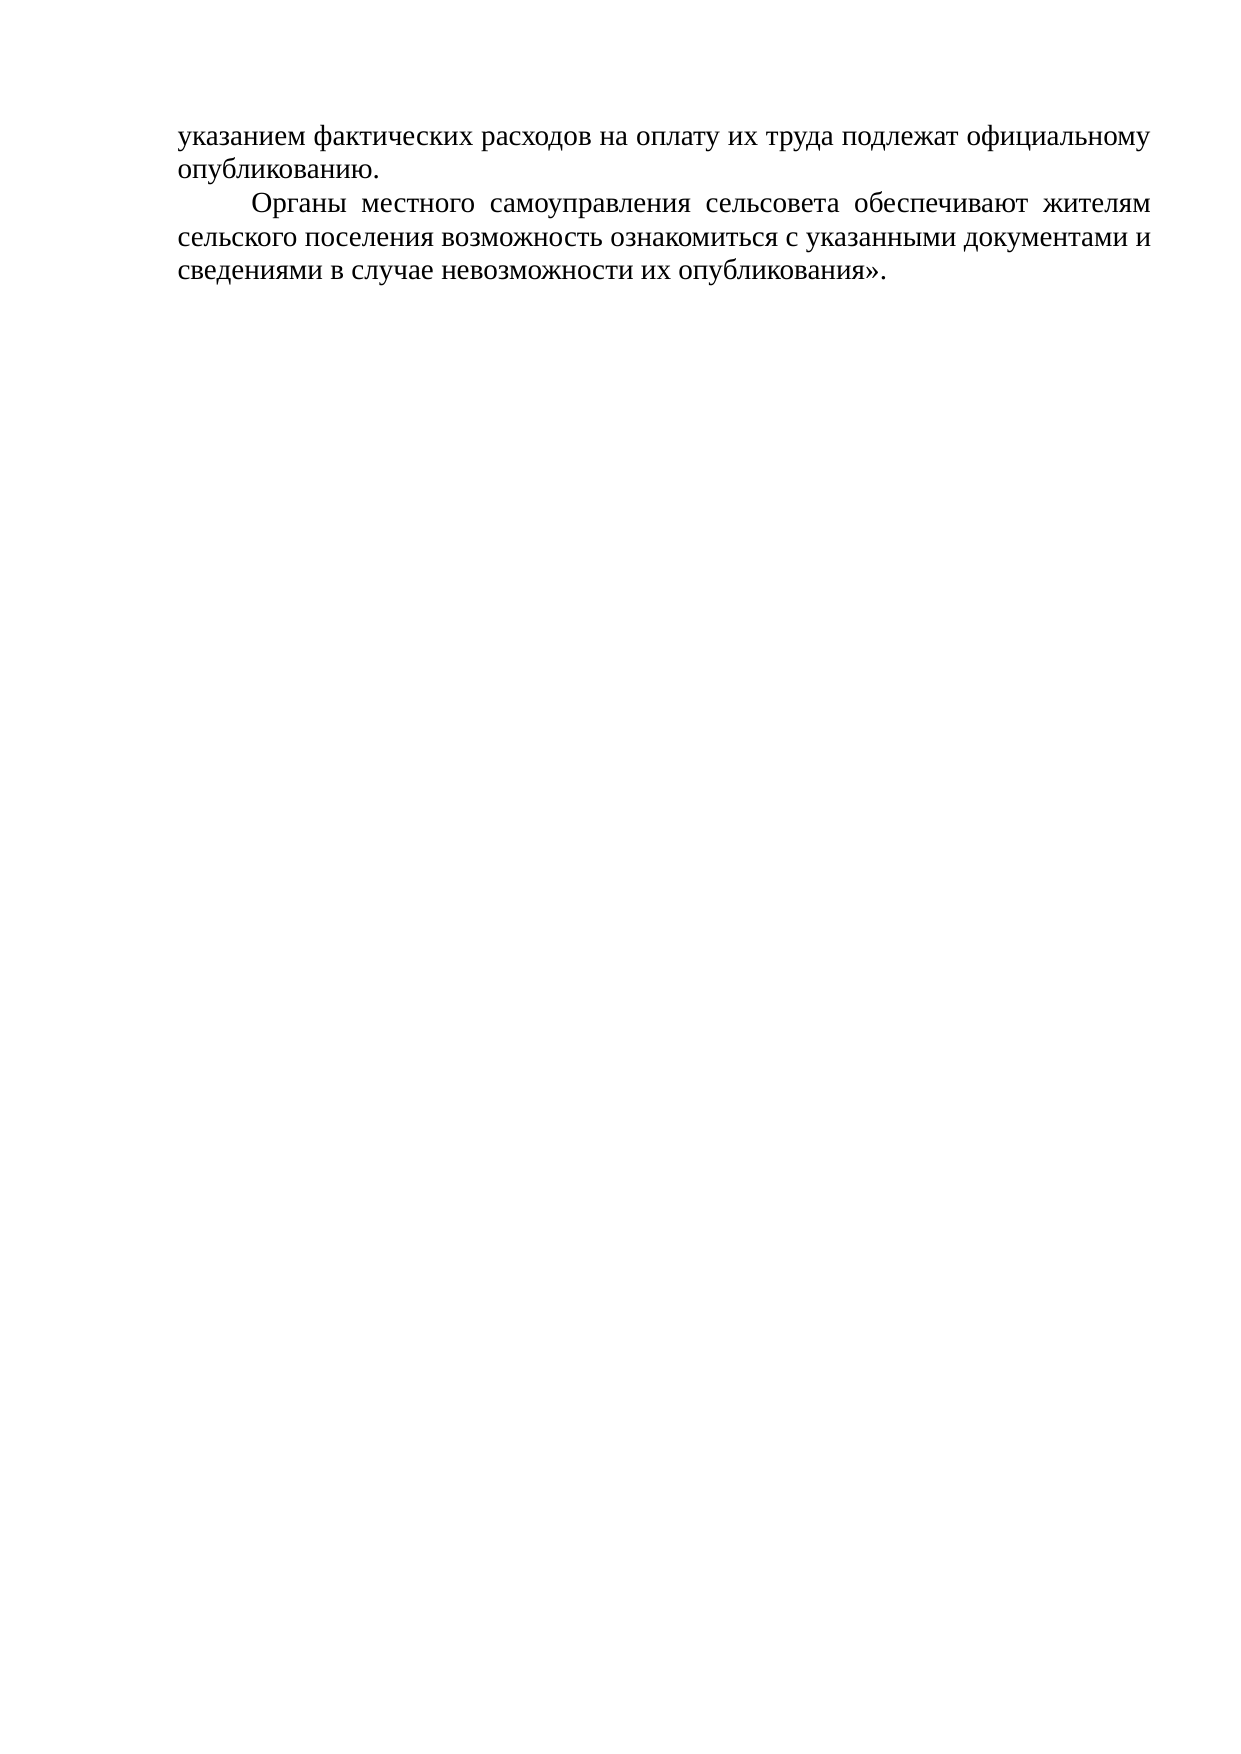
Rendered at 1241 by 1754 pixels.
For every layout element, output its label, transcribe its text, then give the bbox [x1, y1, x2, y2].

text Органы местного самоуправления сельсовета обеспечивают жителям сельского поселения возможность ознакомиться с указанными документами и сведениями в случае невозможности их опубликования». [177, 185, 1152, 286]
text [177, 118, 1152, 185]
